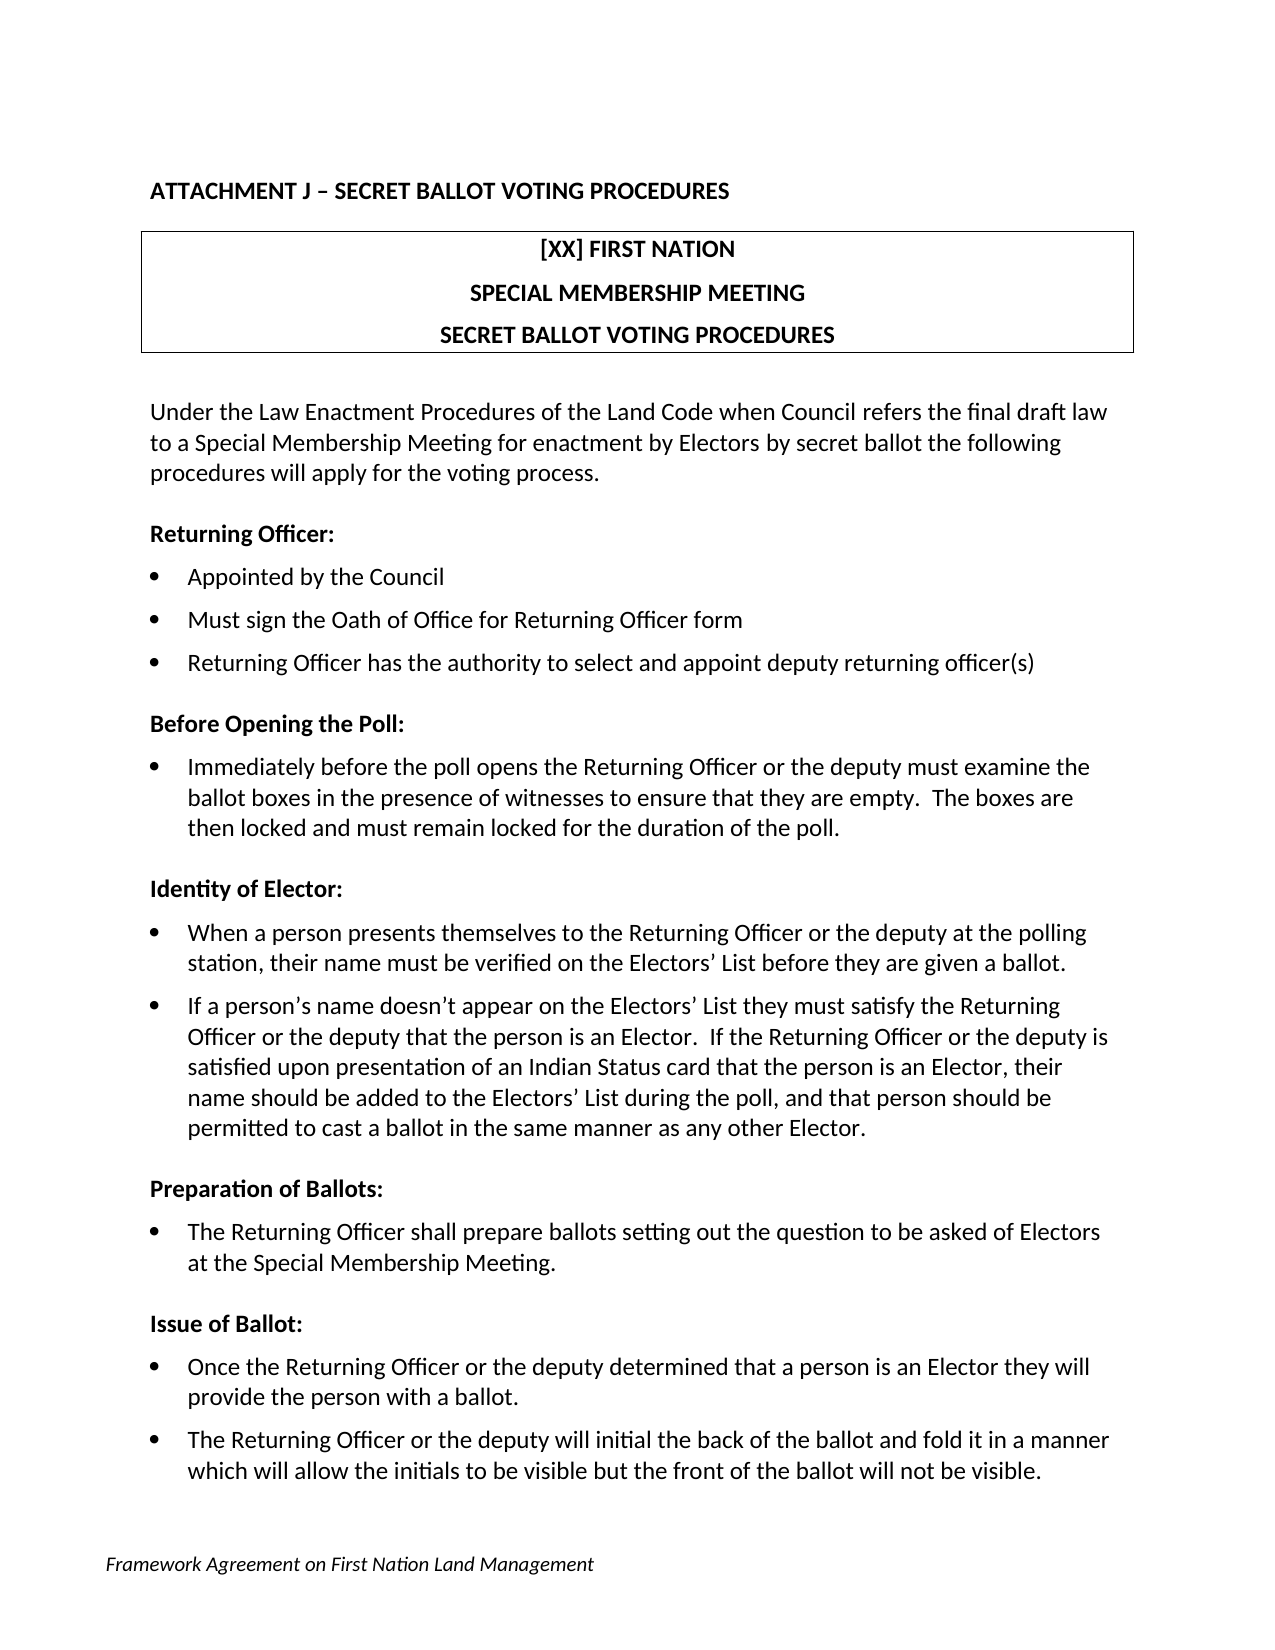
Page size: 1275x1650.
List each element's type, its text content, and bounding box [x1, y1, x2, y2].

list If a person’s name doesn’t appear on the Electors’ List they must satisfy the Returning Officer or the deputy that the person is an Elector. If the Returning Officer or the deputy is satisfied upon presentation of an Indian Status card that the person is an Elector, their name should be added to the Electors’ List during the poll, and that person should be permitted to cast a ballot in the same manner as any other Elector. [150, 990, 1125, 1143]
list The Returning Officer or the deputy will initial the back of the ballot and fold it in a manner which will allow the initials to be visible but the front of the ballot will not be visible. [150, 1424, 1125, 1486]
text [XX] First Nation [142, 232, 1133, 264]
text Before Opening the Poll: [150, 708, 1125, 739]
list Returning Officer has the authority to select and appoint deputy returning officer(s) [150, 647, 1125, 678]
text Identity of Elector: [150, 874, 1125, 904]
list Once the Returning Officer or the deputy determined that a person is an Elector they will provide the person with a ballot. [150, 1351, 1125, 1412]
list Appointed by the Council [150, 561, 1125, 592]
list Immediately before the poll opens the Returning Officer or the deputy must examine the ballot boxes in the presence of witnesses to ensure that they are empty. The boxes are then locked and must remain locked for the duration of the poll. [150, 752, 1125, 843]
text Under the Law Enactment Procedures of the Land Code when Council refers the final draft law to a Special Membership Meeting for enactment by Electors by secret ballot the following procedures will apply for the voting process. [150, 396, 1125, 488]
list When a person presents themselves to the Returning Officer or the deputy at the polling station, their name must be verified on the Electors’ List before they are given a ballot. [150, 917, 1125, 978]
text Preparation of Ballots: [150, 1173, 1125, 1204]
text Issue of Ballot: [150, 1308, 1125, 1338]
text Returning Officer: [150, 518, 1125, 549]
list Must sign the Oath of Office for Returning Officer form [150, 604, 1125, 635]
list The Returning Officer shall prepare ballots setting out the question to be asked of Electors at the Special Membership Meeting. [150, 1216, 1125, 1277]
text Special Membership Meeting [142, 273, 1133, 307]
list ATTACHMENT J – SECRET BALLOT VOTING PROCEDURES [150, 175, 1125, 206]
text Secret Ballot Voting Procedures [142, 317, 1133, 352]
